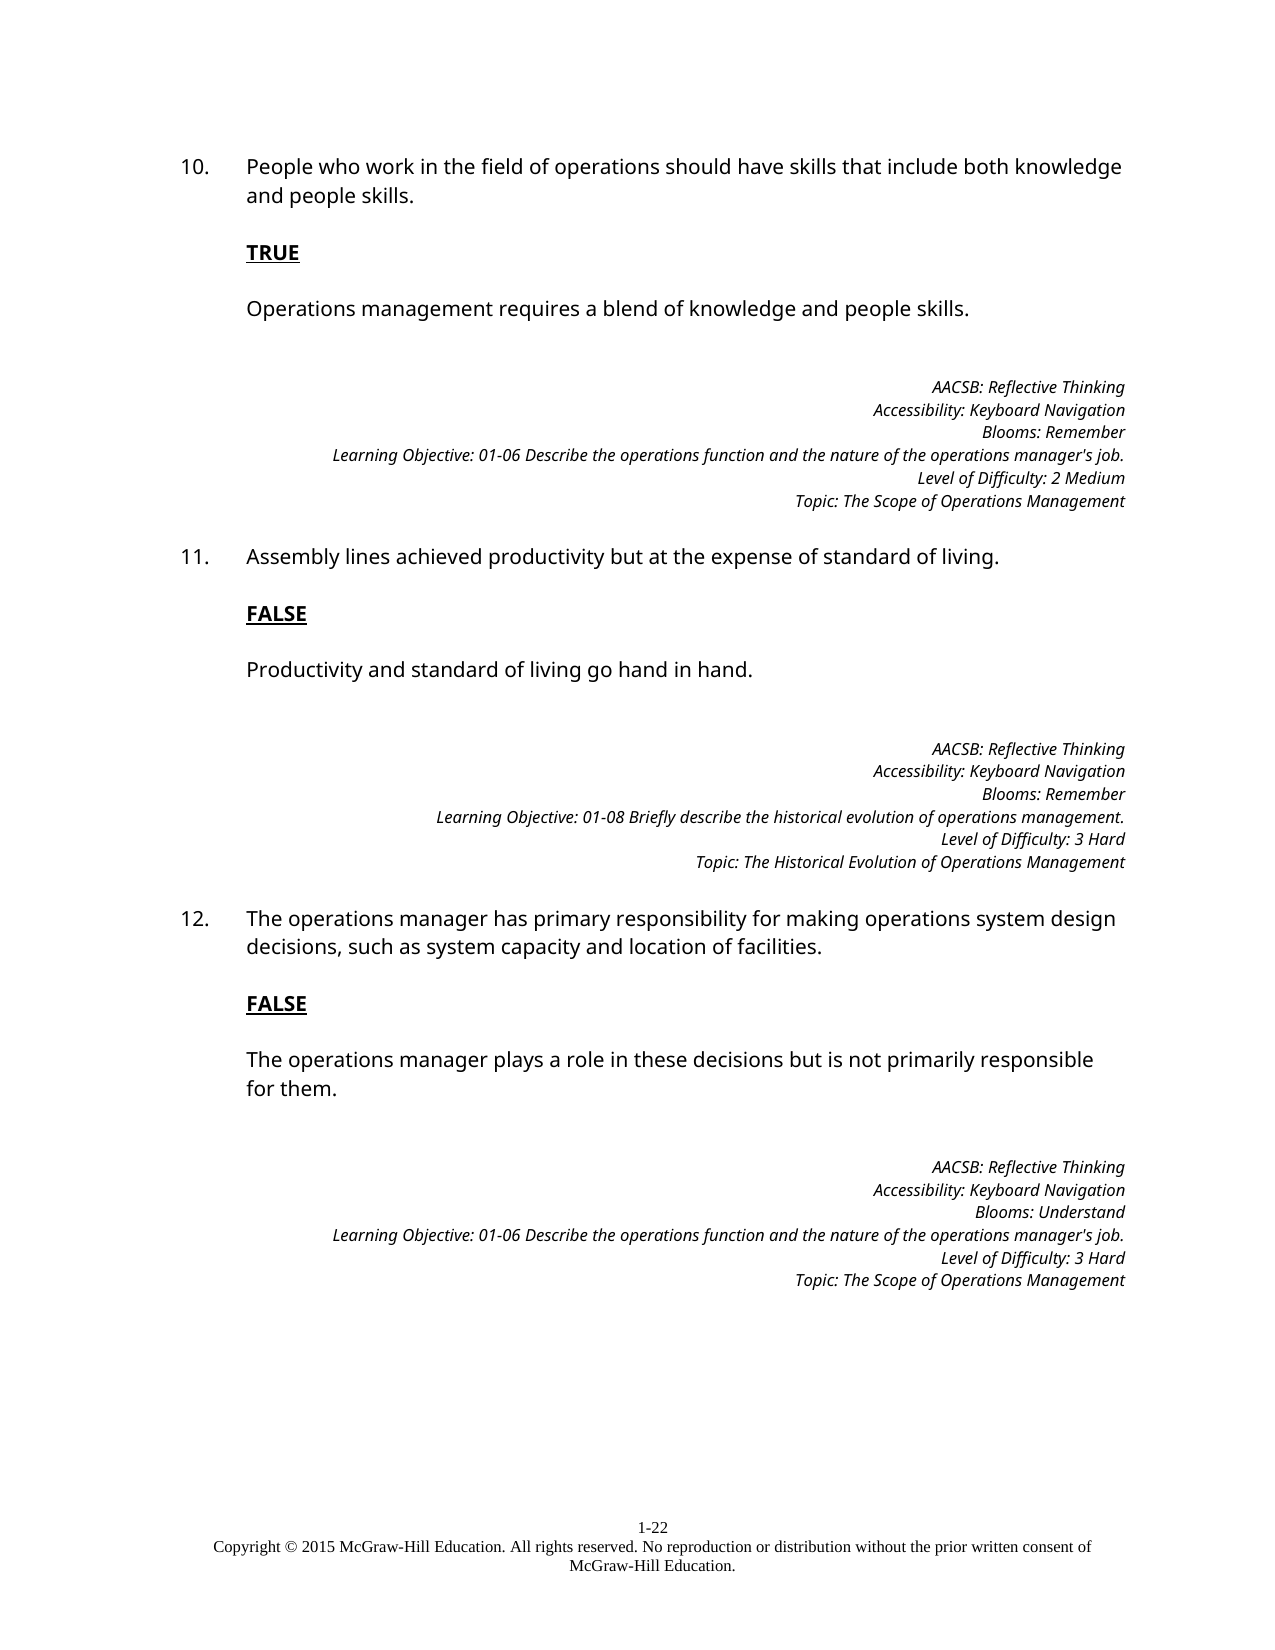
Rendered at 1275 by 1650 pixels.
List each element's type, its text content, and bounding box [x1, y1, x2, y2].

table_header People who work in the field of operations should have skills that include both knowledge and people skills. TRUE Operations management requires a blend of knowledge and people skills. [246, 153, 1125, 350]
table_header 10. [180, 153, 246, 350]
table_header AACSB: Reflective Thinking Accessibility: Keyboard Navigation Blooms: Remember Learning Objective: 01-06 Describe the operations function and the nature of the operations manager's job. Level of Difficulty: 2 Medium Topic: The Scope of Operations Management [180, 376, 1125, 540]
table_header AACSB: Reflective Thinking Accessibility: Keyboard Navigation Blooms: Remember Learning Objective: 01-08 Briefly describe the historical evolution of operations management. Level of Difficulty: 3 Hard Topic: The Historical Evolution of Operations Management [180, 737, 1125, 901]
table_header 11. [180, 543, 246, 712]
table_header AACSB: Reflective Thinking Accessibility: Keyboard Navigation Blooms: Understand Learning Objective: 01-06 Describe the operations function and the nature of the operations manager's job. Level of Difficulty: 3 Hard Topic: The Scope of Operations Management [180, 1155, 1125, 1320]
table_header 12. [180, 904, 246, 1130]
table_header Assembly lines achieved productivity but at the expense of standard of living. FALSE Productivity and standard of living go hand in hand. [246, 543, 1125, 712]
table_header The operations manager has primary responsibility for making operations system design decisions, such as system capacity and location of facilities. FALSE The operations manager plays a role in these decisions but is not primarily responsible for them. [246, 904, 1125, 1130]
